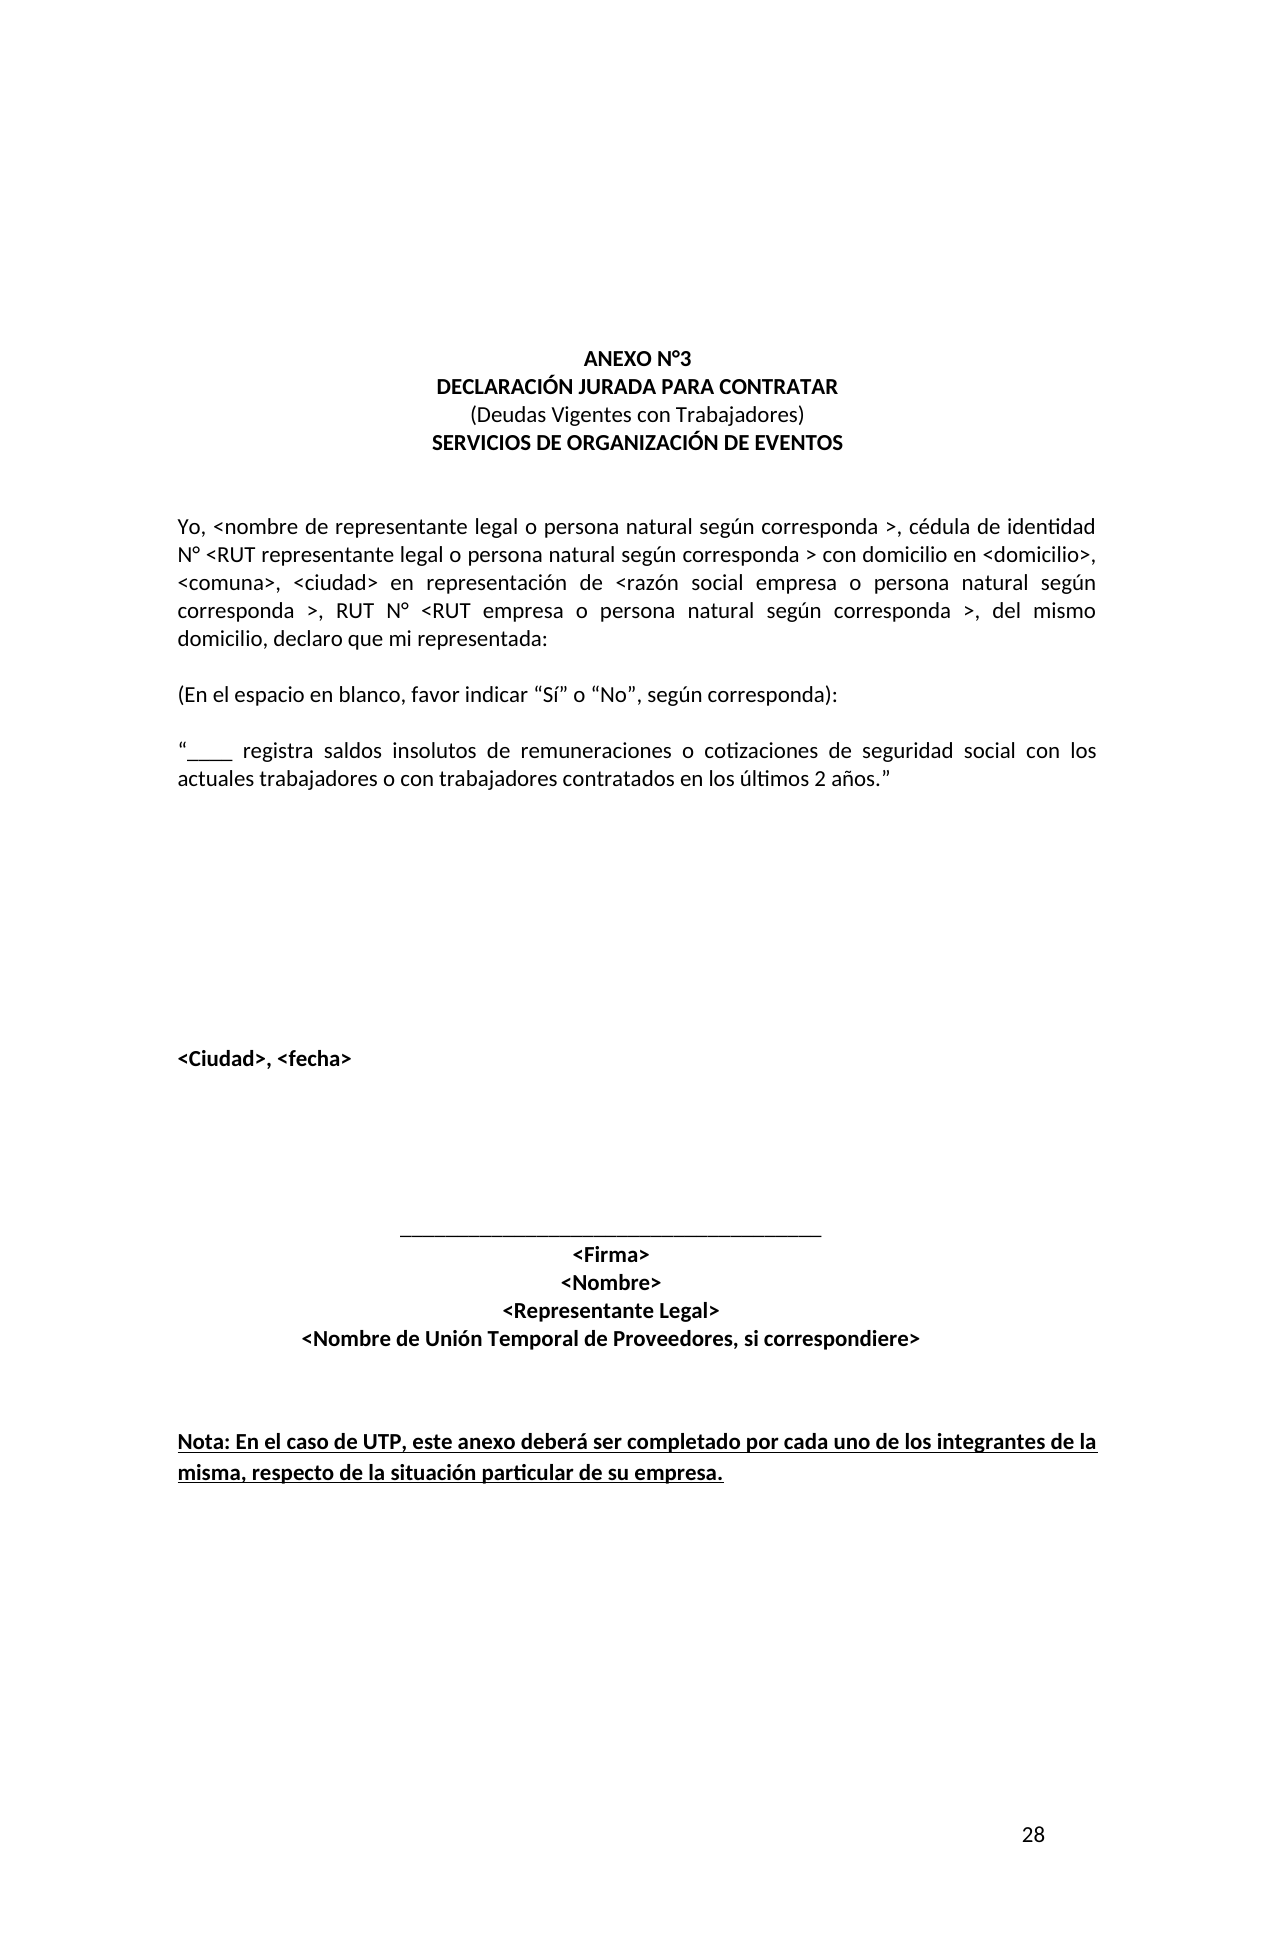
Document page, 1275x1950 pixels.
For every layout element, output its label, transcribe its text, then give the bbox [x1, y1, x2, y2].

text <Nombre> [177, 1268, 1045, 1296]
text <Nombre de Unión Temporal de Proveedores, si correspondiere> [177, 1324, 1045, 1352]
text <Representante Legal> [177, 1296, 1045, 1324]
text (En el espacio en blanco, favor indicar “Sí” o “No”, según corresponda): [177, 680, 1098, 708]
text <Firma> [177, 1240, 1045, 1268]
text <Ciudad>, <fecha> [177, 1044, 1098, 1072]
text (Deudas Vigentes con Trabajadores) [177, 400, 1098, 428]
text _____________________________________ [177, 1212, 1045, 1240]
text SERVICIOS DE ORGANIZACIÓN DE EVENTOS [177, 428, 1098, 456]
text Nota: En el caso de UTP, este anexo deberá ser completado por cada uno de los integrantes de la misma, respecto de la situación particular de su empresa. [177, 1427, 1098, 1452]
text “____ registra saldos insolutos de remuneraciones o cotizaciones de seguridad social con los actuales trabajadores o con trabajadores contratados en los últimos 2 años.” [177, 736, 1098, 792]
subtitle ANEXO N°3 [177, 344, 1098, 372]
text Nota: En el caso de UTP, este anexo deberá ser completado por cada uno de los integrantes de la misma, respecto de la situación particular de su empresa. [177, 1453, 1098, 1516]
text DECLARACIÓN JURADA PARA CONTRATAR [177, 372, 1098, 400]
text Yo, <nombre de representante legal o persona natural según corresponda >, cédula de identidad N° <RUT representante legal o persona natural según corresponda > con domicilio en <domicilio>, <comuna>, <ciudad> en representación de <razón social empresa o persona natural según corresponda >, RUT N° <RUT empresa o persona natural según corresponda >, del mismo domicilio, declaro que mi representada: [177, 512, 1098, 652]
